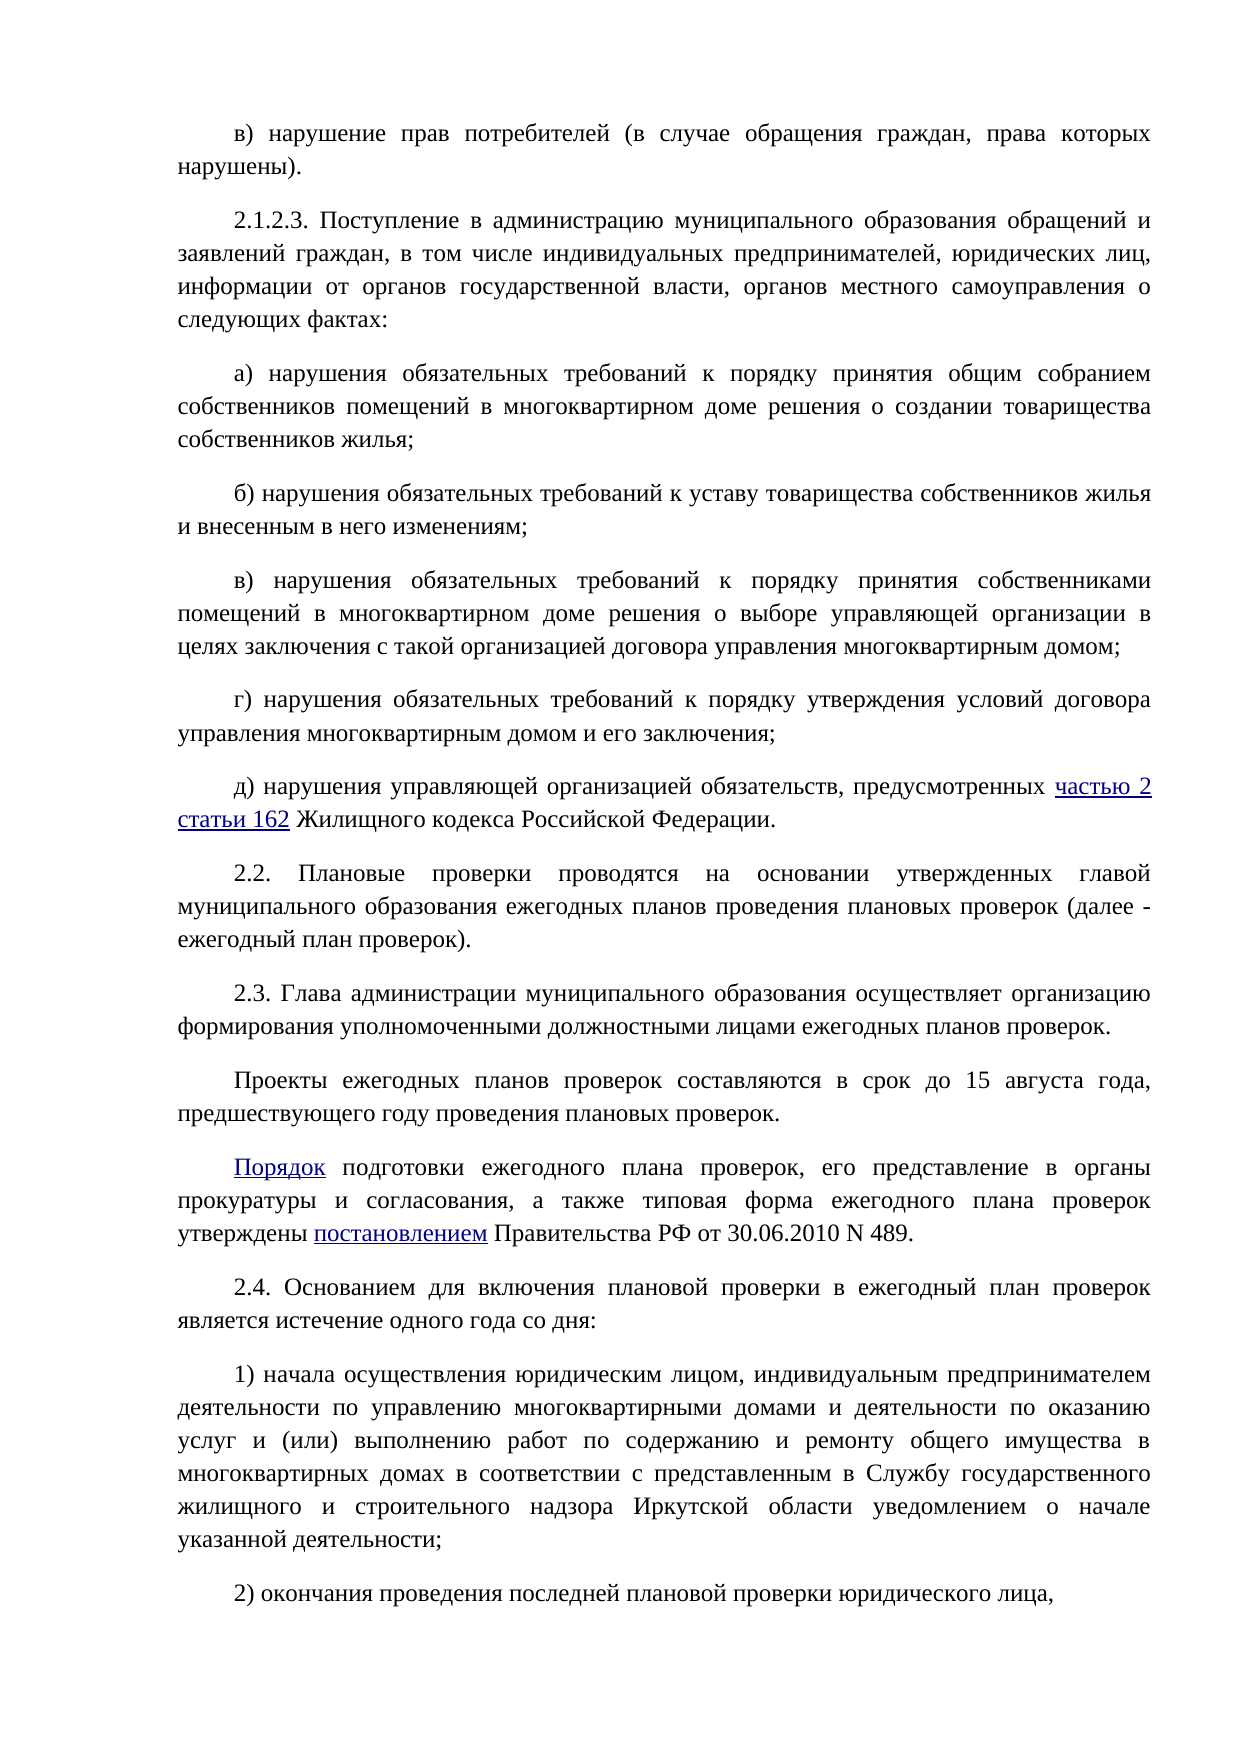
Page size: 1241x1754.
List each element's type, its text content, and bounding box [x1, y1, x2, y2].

text 2.4. Основанием для включения плановой проверки в ежегодный план проверок является истечение одного года со дня: [177, 1272, 1152, 1334]
text 2.2. Плановые проверки проводятся на основании утвержденных главой муниципального образования ежегодных планов проведения плановых проверок (далее - ежегодный план проверок). [177, 858, 1152, 953]
text 2.1.2.3. Поступление в администрацию муниципального образования обращений и заявлений граждан, в том числе индивидуальных предпринимателей, юридических лиц, информации от органов государственной власти, органов местного самоуправления о следующих фактах: [177, 205, 1152, 333]
text д) нарушения управляющей организацией обязательств, предусмотренных частью 2 статьи 162 Жилищного кодекса Российской Федерации. [177, 771, 1152, 833]
text в) нарушения обязательных требований к порядку принятия собственниками помещений в многоквартирном доме решения о выборе управляющей организации в целях заключения с такой организацией договора управления многоквартирным домом; [177, 565, 1152, 659]
text б) нарушения обязательных требований к уставу товарищества собственников жилья и внесенным в него изменениям; [177, 478, 1152, 539]
text 2.3. Глава администрации муниципального образования осуществляет организацию формирования уполномоченными должностными лицами ежегодных планов проверок. [177, 978, 1152, 1040]
text Порядок подготовки ежегодного плана проверок, его представление в органы прокуратуры и согласования, а также типовая форма ежегодного плана проверок утверждены постановлением Правительства РФ от 30.06.2010 N 489. [177, 1152, 1152, 1247]
text 1) начала осуществления юридическим лицом, индивидуальным предпринимателем деятельности по управлению многоквартирными домами и деятельности по оказанию услуг и (или) выполнению работ по содержанию и ремонту общего имущества в многоквартирных домах в соответствии с представленным в Службу государственного жилищного и строительного надзора Иркутской области уведомлением о начале указанной деятельности; [177, 1359, 1152, 1553]
text г) нарушения обязательных требований к порядку утверждения условий договора управления многоквартирным домом и его заключения; [177, 684, 1152, 746]
text 2) окончания проведения последней плановой проверки юридического лица, [177, 1578, 1152, 1606]
text Проекты ежегодных планов проверок составляются в срок до 15 августа года, предшествующего году проведения плановых проверок. [177, 1065, 1152, 1127]
text в) нарушение прав потребителей (в случае обращения граждан, права которых нарушены). [177, 118, 1152, 180]
text а) нарушения обязательных требований к порядку принятия общим собранием собственников помещений в многоквартирном доме решения о создании товарищества собственников жилья; [177, 358, 1152, 453]
